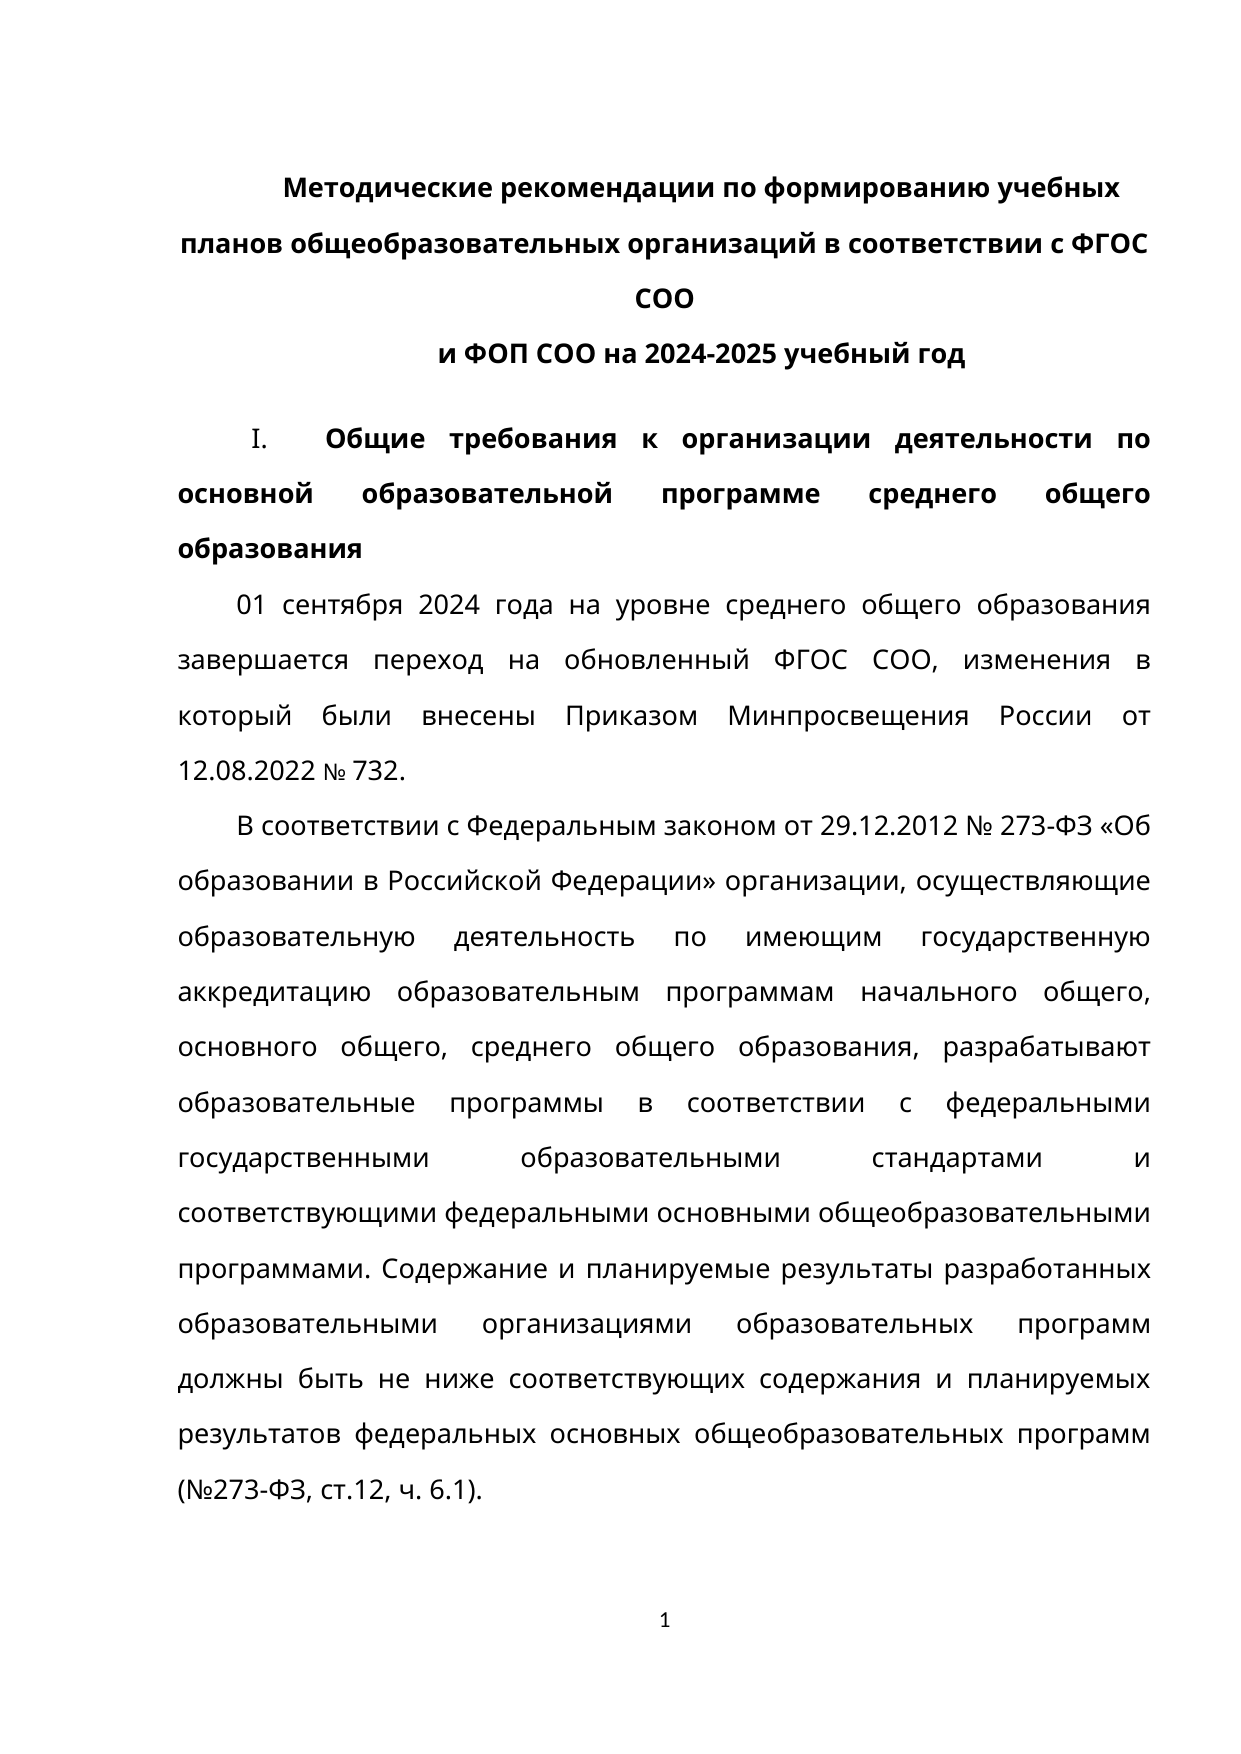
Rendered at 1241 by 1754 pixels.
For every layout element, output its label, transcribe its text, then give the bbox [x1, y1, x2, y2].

text Методические рекомендации по формированию учебных планов общеобразовательных организаций в соответствии с ФГОС СОО [177, 169, 1152, 316]
list В соответствии с Федеральным законом от 29.12.2012 № 273-ФЗ «Об образовании в Российской Федерации» организации, осуществляющие образовательную деятельность по имеющим государственную аккредитацию образовательным программам начального общего, основного общего, среднего общего образования, разрабатывают образовательные программы в соответствии с федеральными государственными образовательными стандартами и соответствующими федеральными основными общеобразовательными программами. Содержание и планируемые результаты разработанных образовательными организациями образовательных программ должны быть не ниже соответствующих содержания и планируемых результатов федеральных основных общеобразовательных программ (№273-ФЗ, ст.12, ч. 6.1). [177, 807, 1152, 1507]
list 01 сентября 2024 года на уровне среднего общего образования завершается переход на обновленный ФГОС СОО, изменения в который были внесены Приказом Минпросвещения России от 12.08.2022 № 732. [177, 585, 1152, 788]
text и ФОП СОО на 2024-2025 учебный год [177, 335, 1152, 372]
list Общие требования к организации деятельности по основной образовательной программе среднего общего образования [177, 419, 1152, 567]
